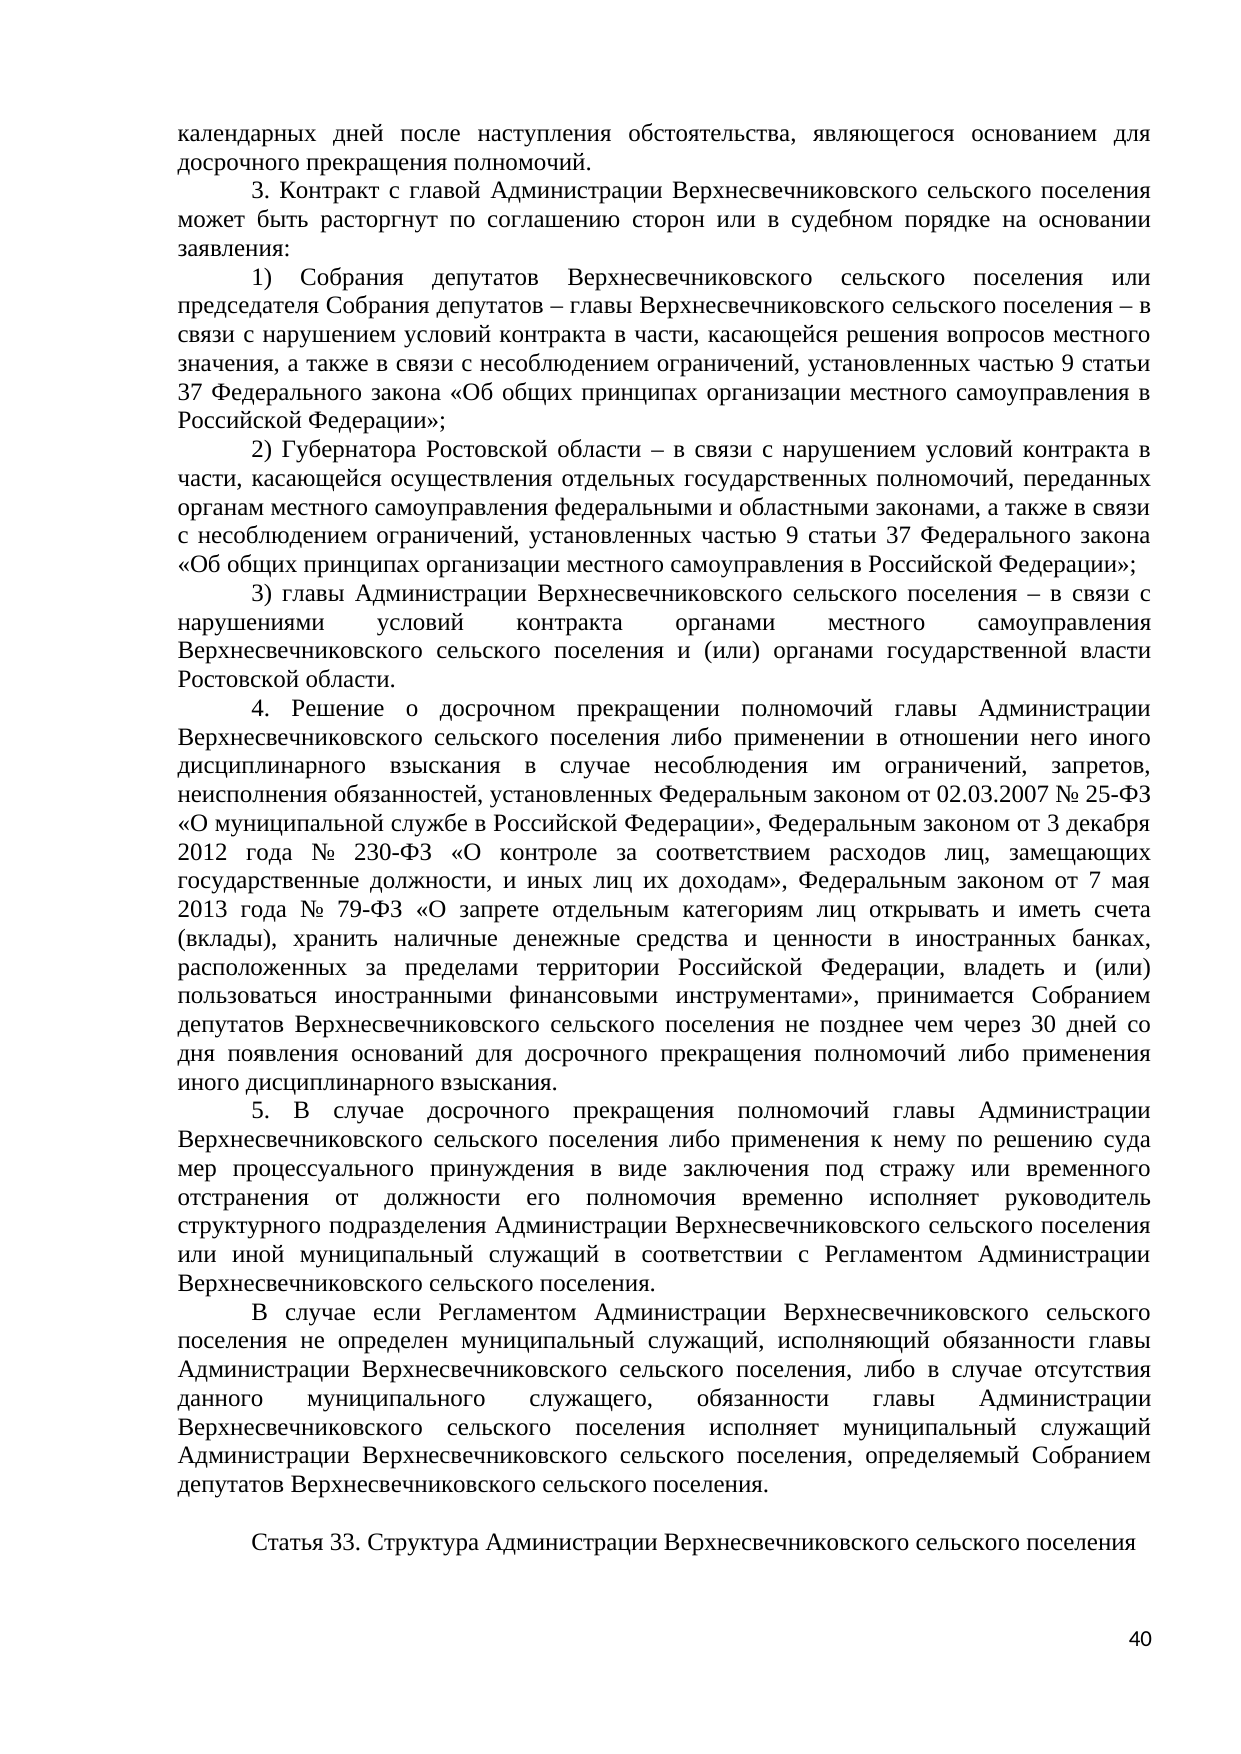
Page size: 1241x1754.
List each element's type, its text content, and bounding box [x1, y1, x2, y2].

text 3. Контракт с главой Администрации Верхнесвечниковского сельского поселения может быть расторгнут по соглашению сторон или в судебном порядке на основании заявления: [177, 176, 1152, 262]
text Статья 33. Структура Администрации Верхнесвечниковского сельского поселения [177, 1527, 1152, 1556]
text 1) Собрания депутатов Верхнесвечниковского сельского поселения или председателя Собрания депутатов – главы Верхнесвечниковского сельского поселения – в связи с нарушением условий контракта в части, касающейся решения вопросов местного значения, а также в связи с несоблюдением ограничений, установленных частью 9 статьи 37 Федерального закона «Об общих принципах организации местного самоуправления в Российской Федерации»; [177, 262, 1152, 434]
text 5. В случае досрочного прекращения полномочий главы Администрации Верхнесвечниковского сельского поселения либо применения к нему по решению суда мер процессуального принуждения в виде заключения под стражу или временного отстранения от должности его полномочия временно исполняет руководитель структурного подразделения Администрации Верхнесвечниковского сельского поселения или иной муниципальный служащий в соответствии с Регламентом Администрации Верхнесвечниковского сельского поселения. [177, 1096, 1152, 1297]
text 2) Губернатора Ростовской области – в связи с нарушением условий контракта в части, касающейся осуществления отдельных государственных полномочий, переданных органам местного самоуправления федеральными и областными законами, а также в связи с несоблюдением ограничений, установленных частью 9 статьи 37 Федерального закона «Об общих принципах организации местного самоуправления в Российской Федерации»; [177, 434, 1152, 578]
text 4. Решение о досрочном прекращении полномочий главы Администрации Верхнесвечниковского сельского поселения либо применении в отношении него иного дисциплинарного взыскания в случае несоблюдения им ограничений, запретов, неисполнения обязанностей, установленных Федеральным законом от 02.03.2007 № 25-ФЗ «О муниципальной службе в Российской Федерации», Федеральным законом от 3 декабря 2012 года № 230-ФЗ «О контроле за соответствием расходов лиц, замещающих государственные должности, и иных лиц их доходам», Федеральным законом от 7 мая 2013 года № 79-ФЗ «О запрете отдельным категориям лиц открывать и иметь счета (вклады), хранить наличные денежные средства и ценности в иностранных банках, расположенных за пределами территории Российской Федерации, владеть и (или) пользоваться иностранными финансовыми инструментами», принимается Собранием депутатов Верхнесвечниковского сельского поселения не позднее чем через 30 дней со дня появления оснований для досрочного прекращения полномочий либо применения иного дисциплинарного взыскания. [177, 693, 1152, 1096]
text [177, 118, 1152, 176]
text В случае если Регламентом Администрации Верхнесвечниковского сельского поселения не определен муниципальный служащий, исполняющий обязанности главы Администрации Верхнесвечниковского сельского поселения, либо в случае отсутствия данного муниципального служащего, обязанности главы Администрации Верхнесвечниковского сельского поселения исполняет муниципальный служащий Администрации Верхнесвечниковского сельского поселения, определяемый Собранием депутатов Верхнесвечниковского сельского поселения. [177, 1297, 1152, 1498]
text 3) главы Администрации Верхнесвечниковского сельского поселения – в связи с нарушениями условий контракта органами местного самоуправления Верхнесвечниковского сельского поселения и (или) органами государственной власти Ростовской области. [177, 578, 1152, 693]
